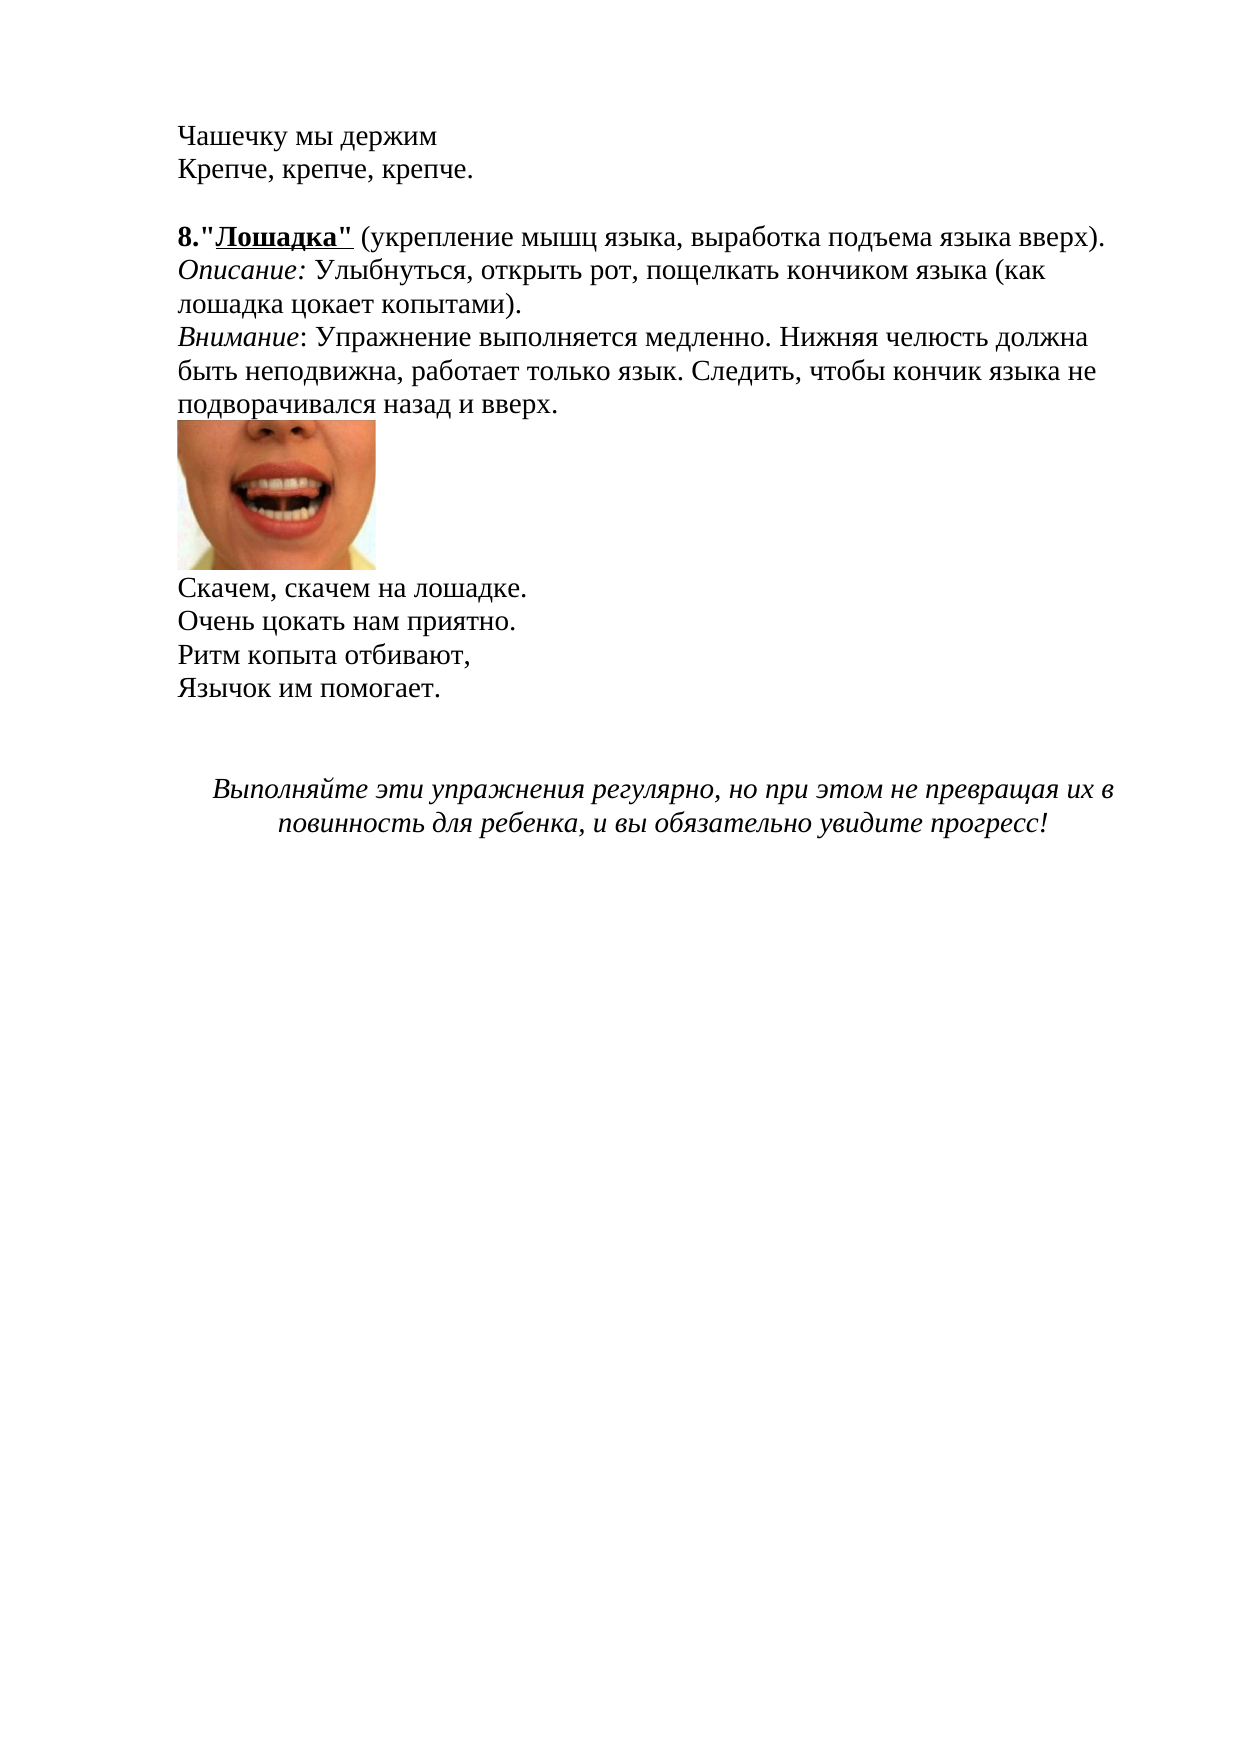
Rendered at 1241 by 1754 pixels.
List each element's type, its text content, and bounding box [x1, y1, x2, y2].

text Внимание: Упражнение выполняется медленно. Нижняя челюсть должна быть неподвижна, работает только язык. Следить, чтобы кончик языка не подворачивался назад и вверх. [177, 319, 1152, 420]
text Скачем, скачем на лошадке. Очень цокать нам приятно. Ритм копыта отбивают, [177, 570, 1152, 671]
text Описание: Улыбнуться, открыть рот, пощелкать кончиком языка (как лошадка цокает копытами). [177, 252, 1152, 319]
picture [177, 420, 376, 570]
text Язычок им помогает. [177, 671, 1152, 704]
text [177, 118, 1152, 185]
text Выполняйте эти упражнения регулярно, но при этом не превращая их в повинность для ребенка, и вы обязательно увидите прогресс! [177, 771, 1152, 838]
text 8."Лошадка" (укрепление мышц языка, выработка подъема языка вверх). [177, 219, 1152, 252]
